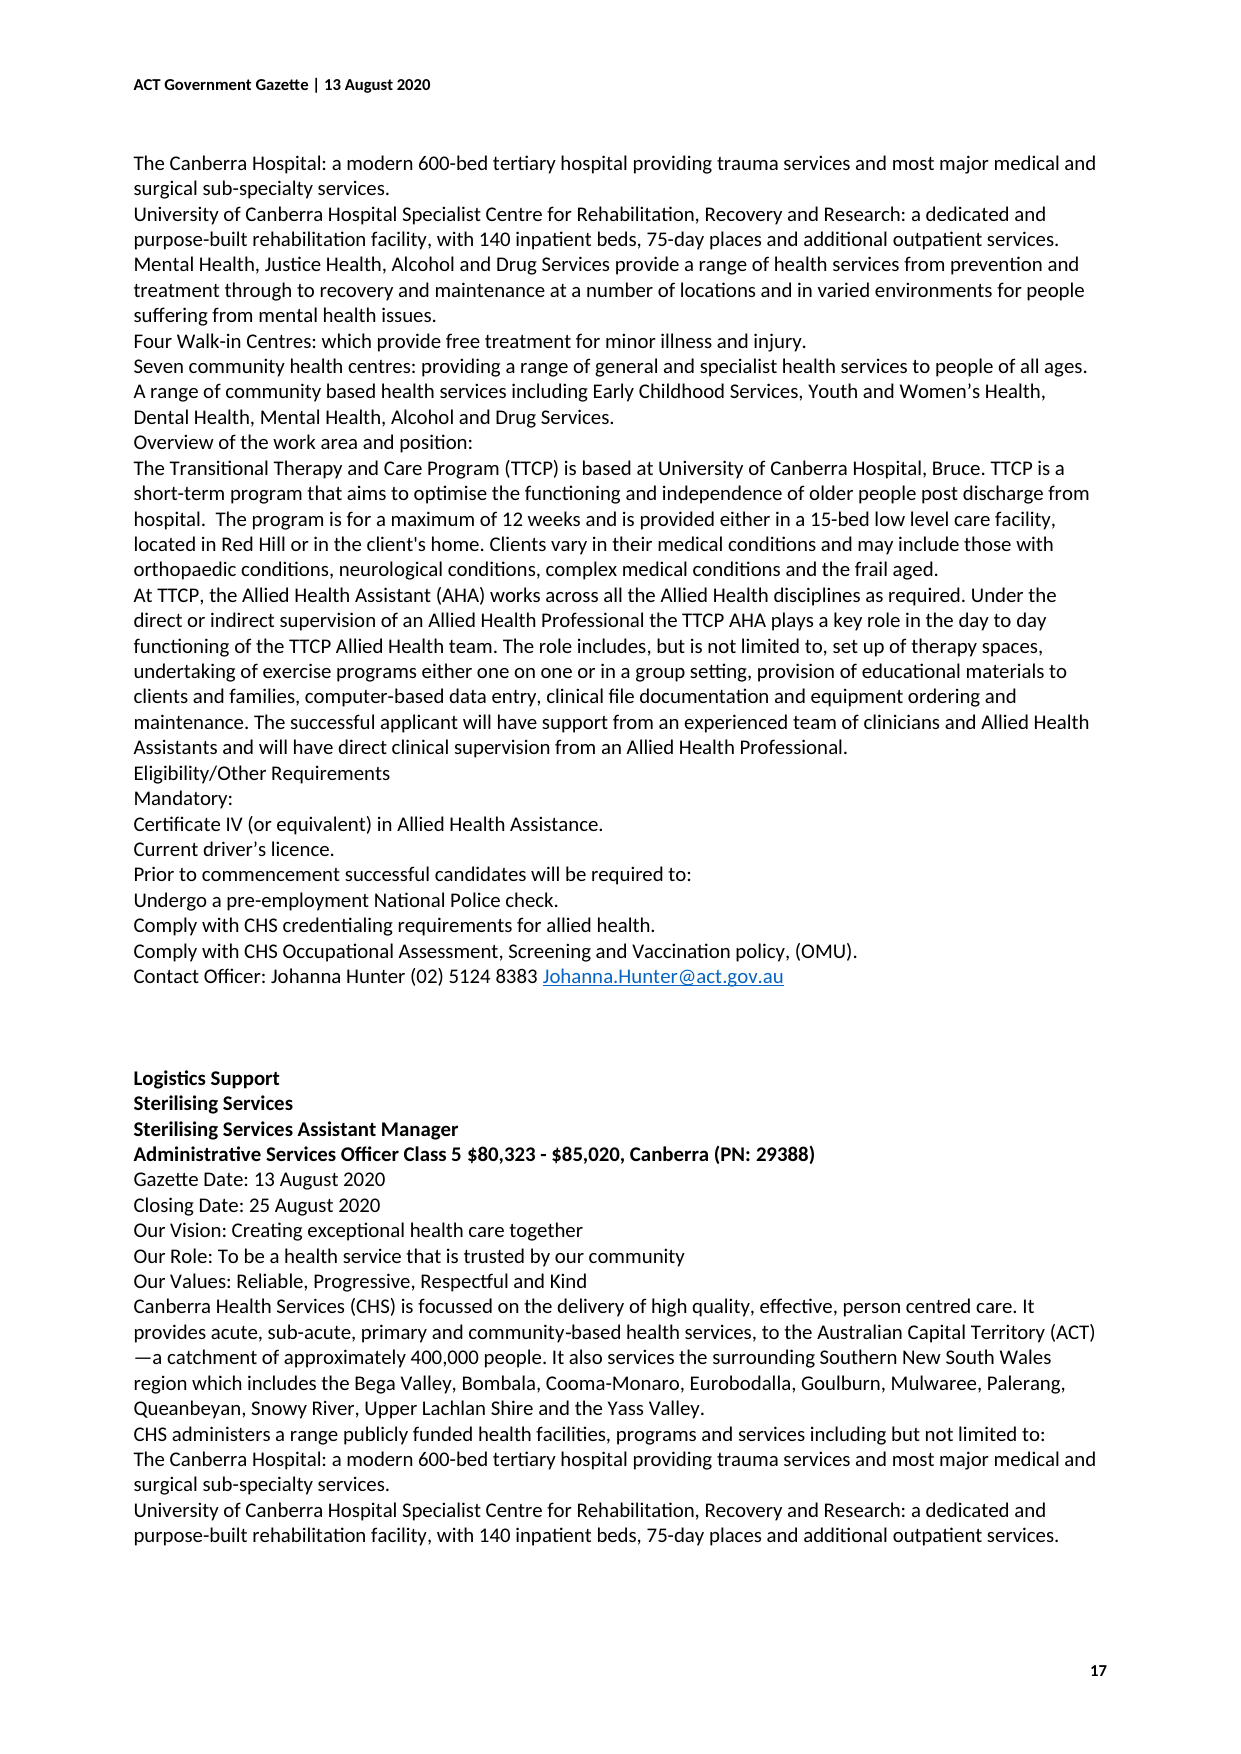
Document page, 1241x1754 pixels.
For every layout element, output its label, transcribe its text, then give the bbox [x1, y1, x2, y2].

text Our Vision: Creating exceptional health care together [133, 1217, 1107, 1243]
text Overview of the work area and position: [133, 429, 1107, 455]
text A range of community based health services including Early Childhood Services, Youth and Women’s Health, Dental Health, Mental Health, Alcohol and Drug Services. [133, 379, 1107, 429]
text Prior to commencement successful candidates will be required to: [133, 862, 1107, 887]
text Administrative Services Officer Class 5 $80,323 - $85,020, Canberra (PN: 29388) [133, 1141, 1107, 1167]
text Seven community health centres: providing a range of general and specialist health services to people of all ages. [133, 353, 1107, 379]
text Comply with CHS Occupational Assessment, Screening and Vaccination policy, (OMU). [133, 938, 1107, 963]
text Comply with CHS credentialing requirements for allied health. [133, 912, 1107, 938]
text University of Canberra Hospital Specialist Centre for Rehabilitation, Recovery and Research: a dedicated and purpose-built rehabilitation facility, with 140 inpatient beds, 75-day places and additional outpatient services. [133, 201, 1107, 252]
text Our Role: To be a health service that is trusted by our community [133, 1243, 1107, 1268]
text Canberra Health Services (CHS) is focussed on the delivery of high quality, effective, person centred care. It provides acute, sub-acute, primary and community‐based health services, to the Australian Capital Territory (ACT)—a catchment of approximately 400,000 people. It also services the surrounding Southern New South Wales region which includes the Bega Valley, Bombala, Cooma-Monaro, Eurobodalla, Goulburn, Mulwaree, Palerang, Queanbeyan, Snowy River, Upper Lachlan Shire and the Yass Valley. [133, 1294, 1107, 1421]
text Current driver’s licence. [133, 836, 1107, 862]
text The Canberra Hospital: a modern 600-bed tertiary hospital providing trauma services and most major medical and surgical sub-specialty services. [133, 150, 1107, 201]
text Gazette Date: 13 August 2020 [133, 1167, 1107, 1192]
text Contact Officer: Johanna Hunter (02) 5124 8383 Johanna.Hunter@act.gov.au [133, 963, 1107, 989]
text At TTCP, the Allied Health Assistant (AHA) works across all the Allied Health disciplines as required. Under the direct or indirect supervision of an Allied Health Professional the TTCP AHA plays a key role in the day to day functioning of the TTCP Allied Health team. The role includes, but is not limited to, set up of therapy spaces, undertaking of exercise programs either one on one or in a group setting, provision of educational materials to clients and families, computer-based data entry, clinical file documentation and equipment ordering and maintenance. The successful applicant will have support from an experienced team of clinicians and Allied Health Assistants and will have direct clinical supervision from an Allied Health Professional. [133, 582, 1107, 760]
text Logistics Support [133, 1065, 1107, 1090]
text Undergo a pre-employment National Police check. [133, 887, 1107, 912]
text Mandatory: [133, 785, 1107, 811]
text Mental Health, Justice Health, Alcohol and Drug Services provide a range of health services from prevention and treatment through to recovery and maintenance at a number of locations and in varied environments for people suffering from mental health issues. [133, 252, 1107, 328]
text Sterilising Services Sterilising Services Assistant Manager [133, 1090, 1107, 1141]
text The Canberra Hospital: a modern 600-bed tertiary hospital providing trauma services and most major medical and surgical sub-specialty services. [133, 1446, 1107, 1497]
text Eligibility/Other Requirements [133, 760, 1107, 785]
text Four Walk-in Centres: which provide free treatment for minor illness and injury. [133, 328, 1107, 353]
text CHS administers a range publicly funded health facilities, programs and services including but not limited to: [133, 1421, 1107, 1446]
text The Transitional Therapy and Care Program (TTCP) is based at University of Canberra Hospital, Bruce. TTCP is a short-term program that aims to optimise the functioning and independence of older people post discharge from hospital. The program is for a maximum of 12 weeks and is provided either in a 15-bed low level care facility, located in Red Hill or in the client's home. Clients vary in their medical conditions and may include those with orthopaedic conditions, neurological conditions, complex medical conditions and the frail aged. [133, 455, 1107, 582]
text University of Canberra Hospital Specialist Centre for Rehabilitation, Recovery and Research: a dedicated and purpose-built rehabilitation facility, with 140 inpatient beds, 75-day places and additional outpatient services. [133, 1497, 1107, 1548]
text Our Values: Reliable, Progressive, Respectful and Kind [133, 1268, 1107, 1294]
text Certificate IV (or equivalent) in Allied Health Assistance. [133, 811, 1107, 836]
text Closing Date: 25 August 2020 [133, 1192, 1107, 1217]
